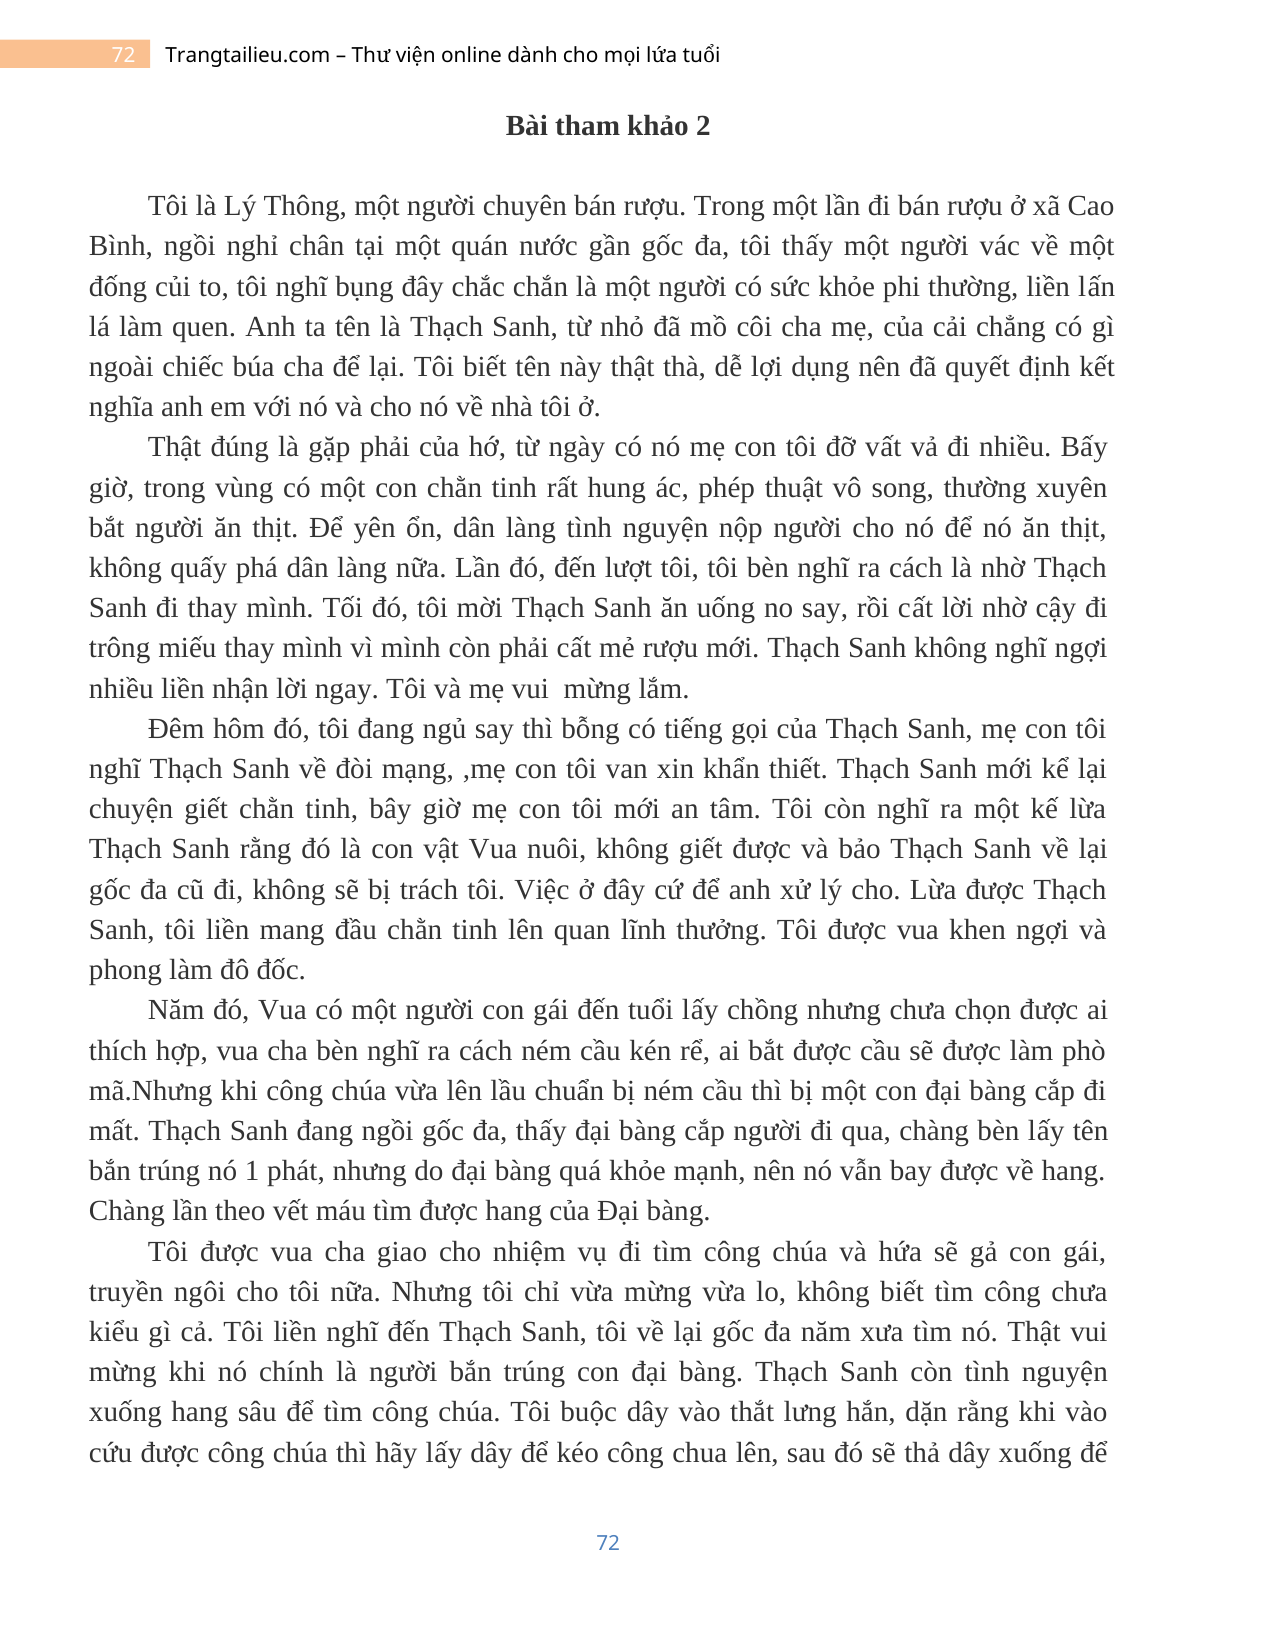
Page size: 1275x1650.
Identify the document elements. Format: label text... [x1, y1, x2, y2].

text Năm đó, Vua có một người con gái đến tuổi lấy chồng nhưng chưa chọn được ai thích hợp, vua cha bèn nghĩ ra cách ném cầu kén rể, ai bắt được cầu sẽ được làm phò mã.Nhưng khi công chúa vừa lên lầu chuẩn bị ném cầu thì bị một con đại bàng cắp đi mất. Thạch Sanh đang ngồi gốc đa, thấy đại bàng cắp người đi qua, chàng bèn lấy tên bắn trúng nó 1 phát, nhưng do đại bàng quá khỏe mạnh, nên nó vẫn bay được về hang. Chàng lần theo vết máu tìm được hang của Đại bàng. [89, 992, 1108, 1227]
text Thật đúng là gặp phải của hớ, từ ngày có nó mẹ con tôi đỡ vất vả đi nhiều. Bấy giờ, trong vùng có một con chằn tinh rất hung ác, phép thuật vô song, thường xuyên bắt người ăn thịt. Để yên ổn, dân làng tình nguyện nộp người cho nó để nó ăn thịt, không quấy phá dân làng nữa. Lần đó, đến lượt tôi, tôi bèn nghĩ ra cách là nhờ Thạch Sanh đi thay mình. Tối đó, tôi mời Thạch Sanh ăn uống no say, rồi cất lời nhờ cậy đi trông miếu thay mình vì mình còn phải cất mẻ rượu mới. Thạch Sanh không nghĩ ngợi nhiều liền nhận lời ngay. Tôi và mẹ vui mừng lắm. [89, 429, 1109, 704]
text Đêm hôm đó, tôi đang ngủ say thì bỗng có tiếng gọi của Thạch Sanh, mẹ con tôi nghĩ Thạch Sanh về đòi mạng, ,mẹ con tôi van xin khẩn thiết. Thạch Sanh mới kể lại chuyện giết chằn tinh, bây giờ mẹ con tôi mới an tâm. Tôi còn nghĩ ra một kế lừa Thạch Sanh rằng đó là con vật Vua nuôi, không giết được và bảo Thạch Sanh về lại gốc đa cũ đi, không sẽ bị trách tôi. Việc ở đây cứ để anh xử lý cho. Lừa được Thạch Sanh, tôi liền mang đầu chằn tinh lên quan lĩnh thưởng. Tôi được vua khen ngợi và phong làm đô đốc. [89, 711, 1108, 986]
text Tôi là Lý Thông, một người chuyên bán rượu. Trong một lần đi bán rượu ở xã Cao Bình, ngồi nghỉ chân tại một quán nước gần gốc đa, tôi thấy một người vác về một đống củi to, tôi nghĩ bụng đây chắc chắn là một người có sức khỏe phi thường, liền lấn lá làm quen. Anh ta tên là Thạch Sanh, từ nhỏ đã mồ côi cha mẹ, của cải chẳng có gì ngoài chiếc búa cha để lại. Tôi biết tên này thật thà, dễ lợi dụng nên đã quyết định kết nghĩa anh em với nó và cho nó về nhà tôi ở. [89, 188, 1116, 423]
subtitle Bài tham khảo 2 [89, 108, 1127, 141]
